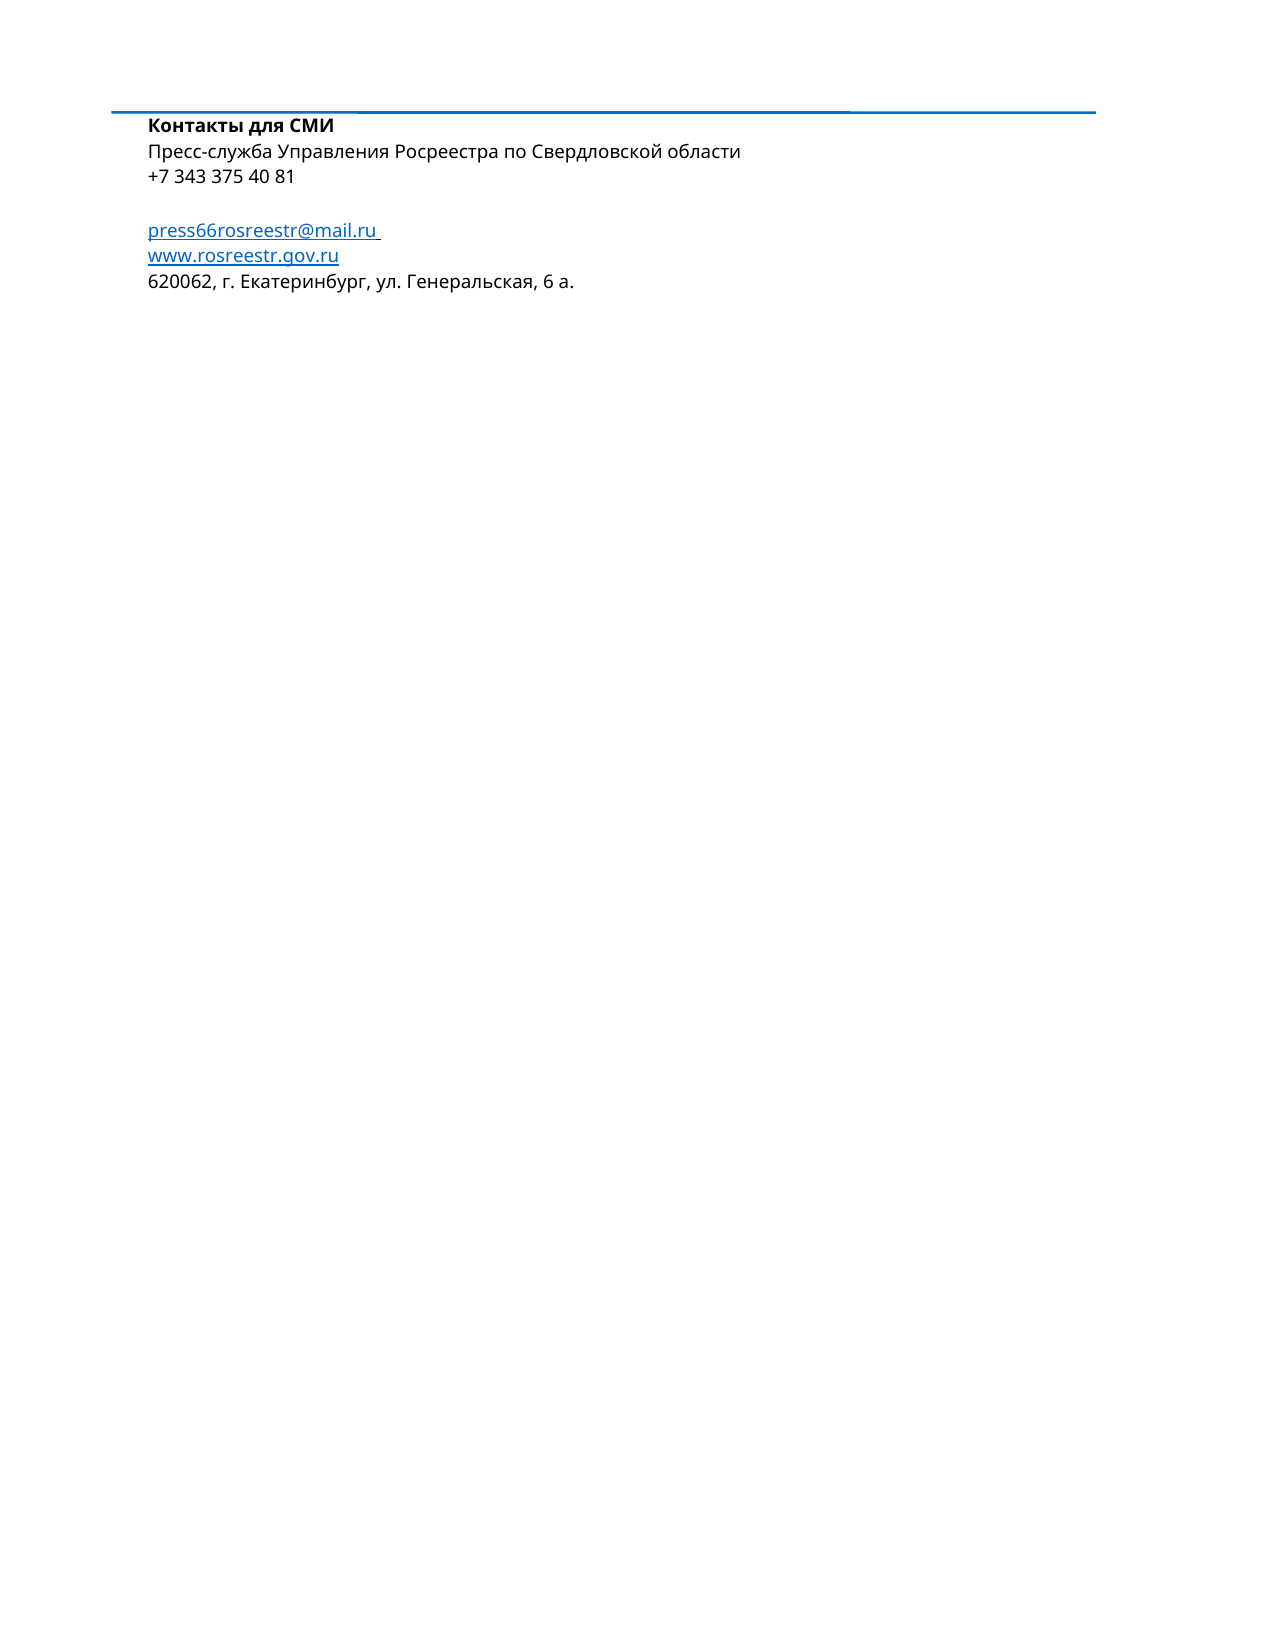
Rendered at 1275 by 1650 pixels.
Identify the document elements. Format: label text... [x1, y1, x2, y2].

text +7 343 375 40 81 [148, 163, 1186, 189]
text press66rosreestr@mail.ru [148, 217, 1186, 243]
text Пресс-служба Управления Росреестра по Свердловской области [148, 138, 1186, 163]
text 620062, г. Екатеринбург, ул. Генеральская, 6 а. [148, 268, 1186, 294]
text www.rosreestr.gov.ru [148, 243, 1186, 268]
text Контакты для СМИ [148, 112, 1186, 138]
